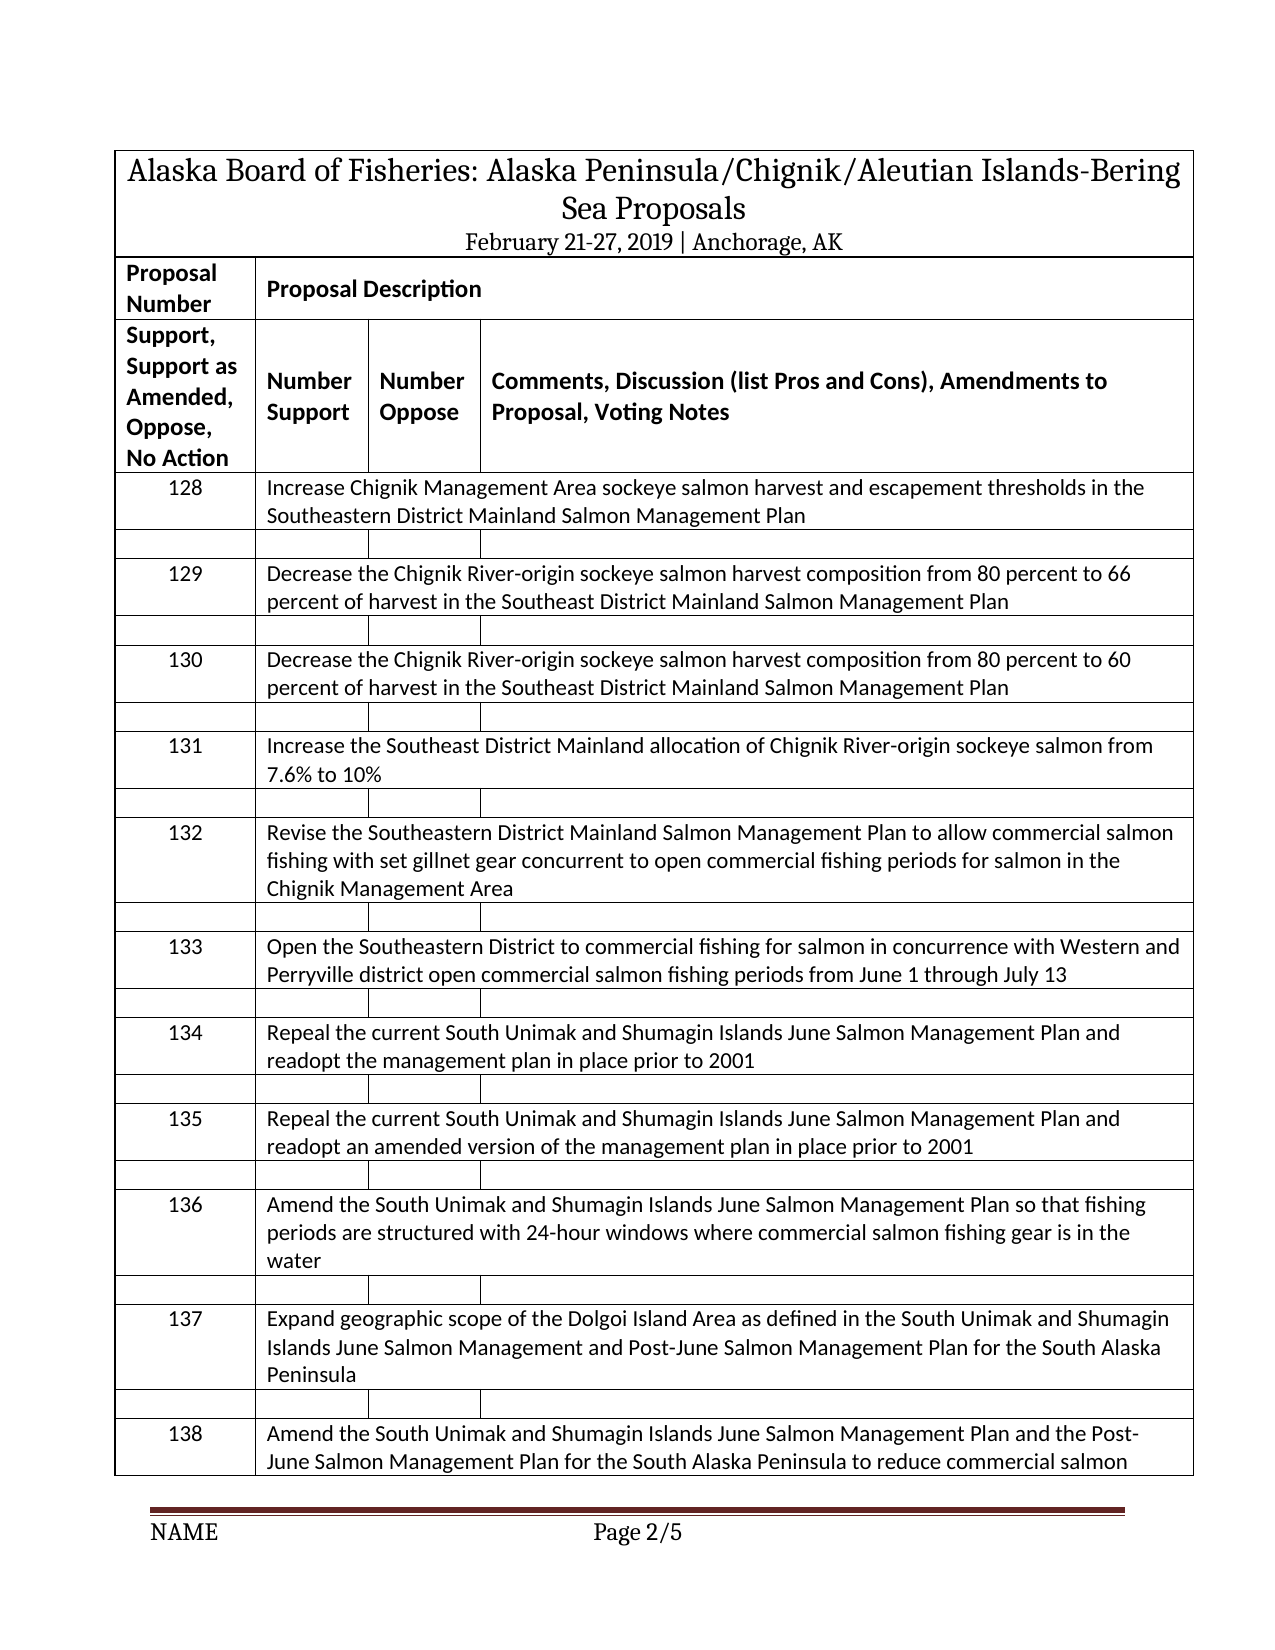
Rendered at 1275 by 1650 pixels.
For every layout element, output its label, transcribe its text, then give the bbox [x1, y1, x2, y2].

table_cell [481, 989, 1193, 1017]
table_cell 129 [116, 559, 255, 615]
table_cell Comments, Discussion (list Pros and Cons), Amendments to Proposal, Voting Notes [481, 320, 1193, 472]
table_cell Increase the Southeast District Mainland allocation of Chignik River-origin sockeye salmon from 7.6% to 10% [256, 732, 1193, 788]
table_cell Amend the South Unimak and Shumagin Islands June Salmon Management Plan so that fishing periods are structured with 24-hour windows where commercial salmon fishing gear is in the water [256, 1190, 1193, 1274]
table_cell 133 [116, 932, 255, 988]
table_header Alaska Board of Fisheries: Alaska Peninsula/Chignik/Aleutian Islands-Bering Sea Proposals February 21-27, 2019 | Anchorage, AK [116, 151, 1193, 256]
table_cell [256, 1390, 368, 1418]
table_cell [369, 989, 480, 1017]
table_cell [481, 1276, 1193, 1303]
table_cell Proposal Description [256, 258, 1193, 318]
table_cell [116, 1390, 255, 1418]
table_cell [481, 616, 1193, 644]
table_cell [116, 789, 255, 817]
table_cell Open the Southeastern District to commercial fishing for salmon in concurrence with Western and Perryville district open commercial salmon fishing periods from June 1 through July 13 [256, 932, 1193, 988]
table_cell 134 [116, 1018, 255, 1074]
table_cell [481, 530, 1193, 558]
table_cell Decrease the Chignik River-origin sockeye salmon harvest composition from 80 percent to 60 percent of harvest in the Southeast District Mainland Salmon Management Plan [256, 646, 1193, 702]
table_cell [256, 616, 368, 644]
table_cell [116, 616, 255, 644]
table_cell [481, 703, 1193, 731]
table_cell 135 [116, 1104, 255, 1160]
table_cell [256, 789, 368, 817]
table_cell 128 [116, 473, 255, 529]
table_cell 130 [116, 646, 255, 702]
table_cell [116, 903, 255, 931]
table_cell [256, 530, 368, 558]
table_cell [256, 703, 368, 731]
table_cell Proposal Number [116, 258, 255, 318]
table_cell [369, 703, 480, 731]
table_cell Revise the Southeastern District Mainland Salmon Management Plan to allow commercial salmon fishing with set gillnet gear concurrent to open commercial fishing periods for salmon in the Chignik Management Area [256, 818, 1193, 902]
table_cell [481, 903, 1193, 931]
table_cell [369, 1075, 480, 1103]
table_cell [369, 1161, 480, 1189]
table_cell 136 [116, 1190, 255, 1274]
table_cell 131 [116, 732, 255, 788]
table_cell [481, 1161, 1193, 1189]
table_cell [256, 989, 368, 1017]
table_cell 137 [116, 1305, 255, 1389]
table_cell [481, 1390, 1193, 1418]
table_cell [256, 1276, 368, 1303]
table_cell Support, Support as Amended, Oppose, No Action [116, 320, 255, 472]
table_cell [481, 1075, 1193, 1103]
table_cell 138 [116, 1419, 255, 1475]
table_cell Decrease the Chignik River-origin sockeye salmon harvest composition from 80 percent to 66 percent of harvest in the Southeast District Mainland Salmon Management Plan [256, 559, 1193, 615]
table_cell [369, 530, 480, 558]
table_cell [369, 903, 480, 931]
table_cell Increase Chignik Management Area sockeye salmon harvest and escapement thresholds in the Southeastern District Mainland Salmon Management Plan [256, 473, 1193, 529]
table_cell Expand geographic scope of the Dolgoi Island Area as defined in the South Unimak and Shumagin Islands June Salmon Management and Post-June Salmon Management Plan for the South Alaska Peninsula [256, 1305, 1193, 1389]
table_cell [481, 789, 1193, 817]
table_cell [116, 530, 255, 558]
table_cell [369, 1390, 480, 1418]
table_cell [256, 1075, 368, 1103]
table_cell Repeal the current South Unimak and Shumagin Islands June Salmon Management Plan and readopt the management plan in place prior to 2001 [256, 1018, 1193, 1074]
table_cell Number Support [256, 320, 368, 472]
table_cell [116, 703, 255, 731]
table_cell [116, 1276, 255, 1303]
table_cell [256, 903, 368, 931]
table_cell [369, 616, 480, 644]
table_cell [116, 989, 255, 1017]
table_cell [369, 1276, 480, 1303]
table_cell Repeal the current South Unimak and Shumagin Islands June Salmon Management Plan and readopt an amended version of the management plan in place prior to 2001 [256, 1104, 1193, 1160]
table_cell 132 [116, 818, 255, 902]
table_cell [369, 789, 480, 817]
table_cell [116, 1075, 255, 1103]
table_cell [116, 1161, 255, 1189]
table_cell Number Oppose [369, 320, 480, 472]
table_cell [256, 1161, 368, 1189]
